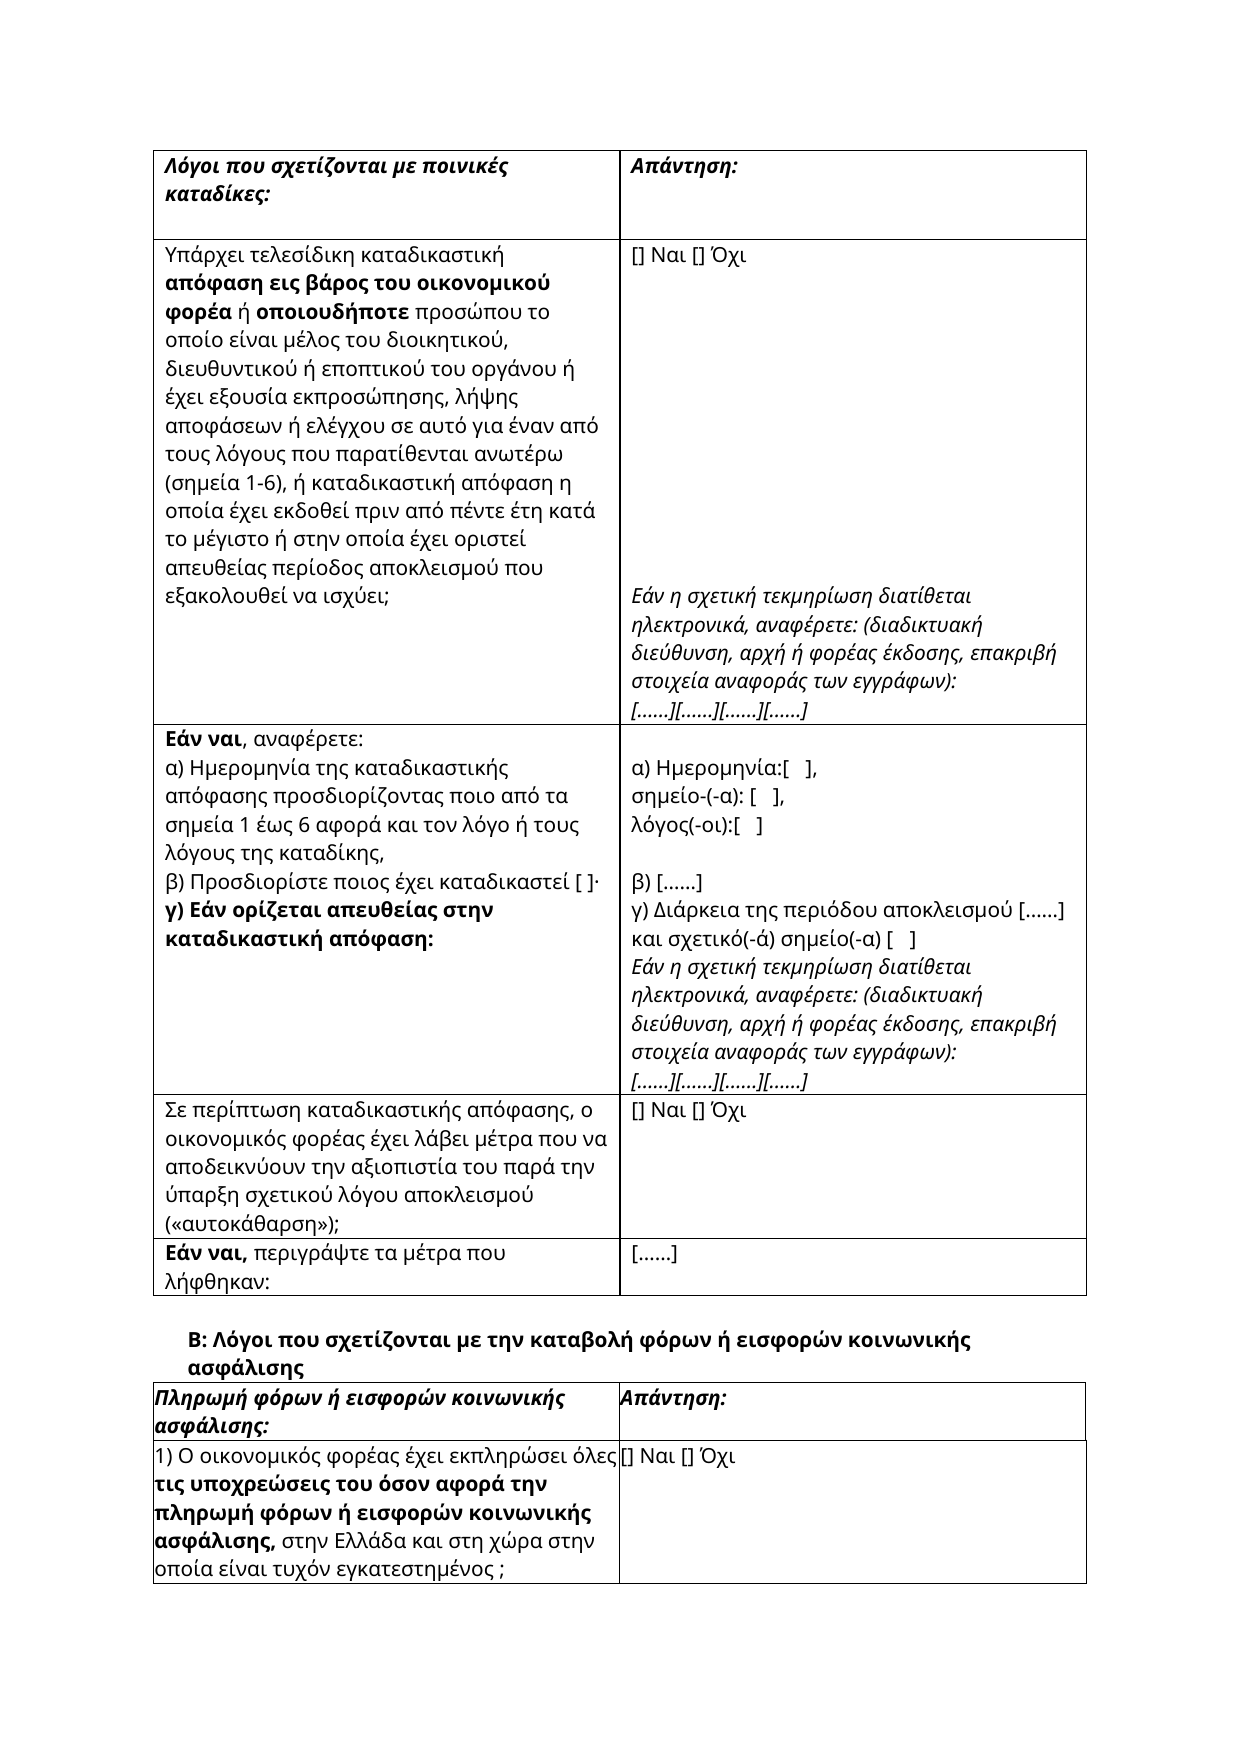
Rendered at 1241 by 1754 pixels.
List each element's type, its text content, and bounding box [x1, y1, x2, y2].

table_cell [] Ναι [] Όχι [620, 1441, 1086, 1583]
text Β: Λόγοι που σχετίζονται με την καταβολή φόρων ή εισφορών κοινωνικής ασφάλισης [187, 1325, 1053, 1382]
table_cell 1) Ο οικονομικός φορέας έχει εκπληρώσει όλες τις υποχρεώσεις του όσον αφορά την πληρωμή φόρων ή εισφορών κοινωνικής ασφάλισης, στην Ελλάδα και στη χώρα στην οποία είναι τυχόν εγκατεστημένος ; [154, 1441, 619, 1583]
table_header Λόγοι που σχετίζονται με ποινικές καταδίκες: [154, 151, 619, 239]
table_cell Υπάρχει τελεσίδικη καταδικαστική απόφαση εις βάρος του οικονομικού φορέα ή οποιουδήποτε προσώπου το οποίο είναι μέλος του διοικητικού, διευθυντικού ή εποπτικού του οργάνου ή έχει εξουσία εκπροσώπησης, λήψης αποφάσεων ή ελέγχου σε αυτό για έναν από τους λόγους που παρατίθενται ανωτέρω (σημεία 1-6), ή καταδικαστική απόφαση η οποία έχει εκδοθεί πριν από πέντε έτη κατά το μέγιστο ή στην οποία έχει οριστεί απευθείας περίοδος αποκλεισμού που εξακολουθεί να ισχύει; [154, 240, 619, 723]
table_header Πληρωμή φόρων ή εισφορών κοινωνικής ασφάλισης: [154, 1383, 619, 1440]
table_header Απάντηση: [621, 151, 1086, 239]
table_cell [] Ναι [] Όχι [621, 1095, 1086, 1237]
table_cell α) Ημερομηνία:[ ], σημείο-(-α): [ ], λόγος(-οι):[ ] β) [……] γ) Διάρκεια της περιόδου αποκλεισμού [……] και σχετικό(-ά) σημείο(-α) [ ] Εάν η σχετική τεκμηρίωση διατίθεται ηλεκτρονικά, αναφέρετε: (διαδικτυακή διεύθυνση, αρχή ή φορέας έκδοσης, επακριβή στοιχεία αναφοράς των εγγράφων): [……][……][……][……] [621, 725, 1086, 1094]
table_cell [] Ναι [] Όχι Εάν η σχετική τεκμηρίωση διατίθεται ηλεκτρονικά, αναφέρετε: (διαδικτυακή διεύθυνση, αρχή ή φορέας έκδοσης, επακριβή στοιχεία αναφοράς των εγγράφων): [……][……][……][……] [621, 240, 1086, 723]
table_header Απάντηση: [620, 1383, 1085, 1440]
table_cell [……] [621, 1239, 1086, 1295]
table_cell Σε περίπτωση καταδικαστικής απόφασης, ο οικονομικός φορέας έχει λάβει μέτρα που να αποδεικνύουν την αξιοπιστία του παρά την ύπαρξη σχετικού λόγου αποκλεισμού («αυτοκάθαρση»); [154, 1095, 619, 1237]
table_cell Εάν ναι, αναφέρετε: α) Ημερομηνία της καταδικαστικής απόφασης προσδιορίζοντας ποιο από τα σημεία 1 έως 6 αφορά και τον λόγο ή τους λόγους της καταδίκης, β) Προσδιορίστε ποιος έχει καταδικαστεί [ ]· γ) Εάν ορίζεται απευθείας στην καταδικαστική απόφαση: [154, 725, 619, 1094]
table_cell Εάν ναι, περιγράψτε τα μέτρα που λήφθηκαν: [154, 1239, 619, 1295]
